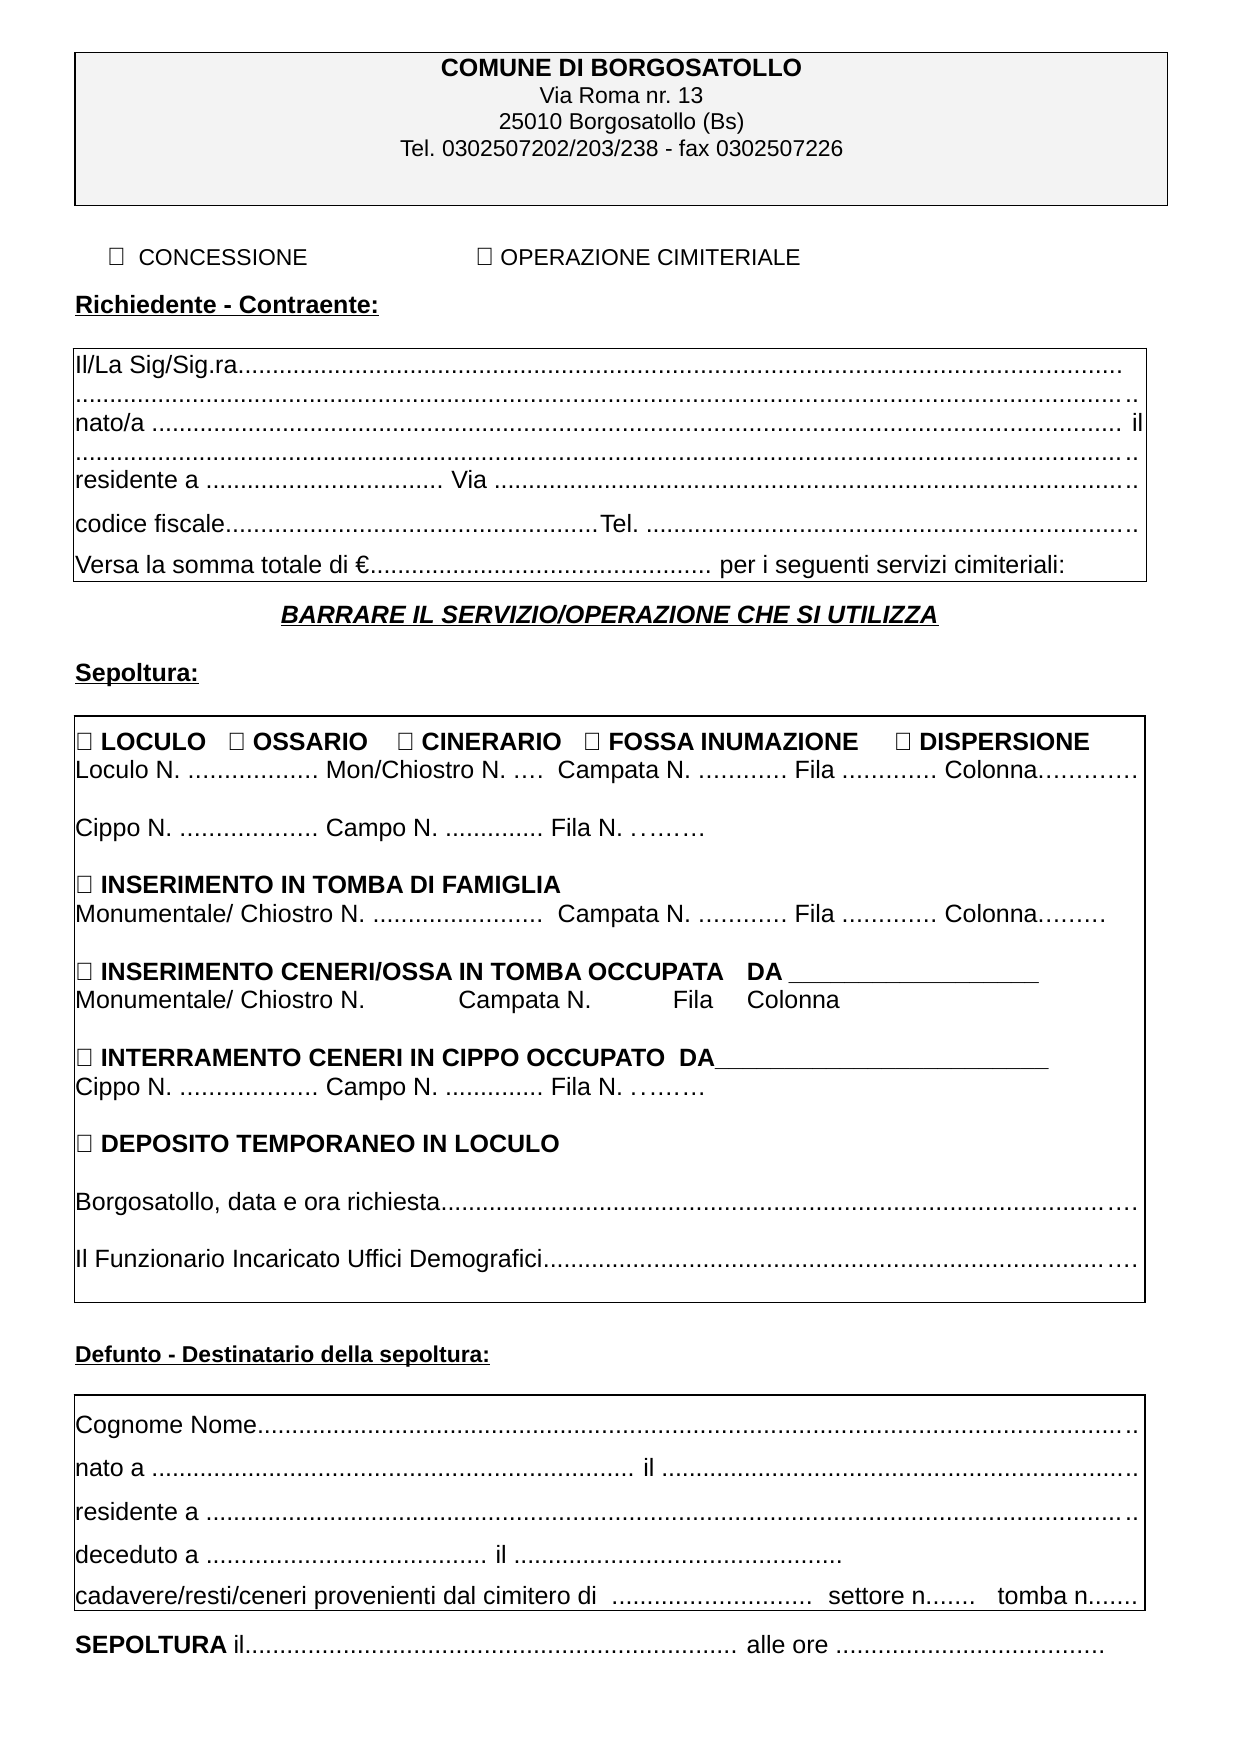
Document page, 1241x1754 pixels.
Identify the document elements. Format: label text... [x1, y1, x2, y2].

text BARRARE IL SERVIZIO/OPERAZIONE CHE SI UTILIZZA [75, 600, 1144, 629]
text Richiedente - Contraente: [75, 290, 1144, 319]
text Loculo N. Mon/Chiostro N. Campata N. Fila Colonna …. [75, 755, 1144, 784]
text  CONCESSIONE  OPERAZIONE CIMITERIALE [75, 242, 1144, 271]
text  INSERIMENTO CENERI/OSSA IN TOMBA OCCUPATA DA __________________ [75, 957, 1144, 985]
text codice fiscale Tel. .. [74, 506, 1146, 537]
text  LOCULO  OSSARIO  CINERARIO  FOSSA INUMAZIONE  DISPERSIONE [75, 727, 1144, 755]
text  DEPOSITO TEMPORANEO IN LOCULO [75, 1129, 1144, 1158]
text  INSERIMENTO IN TOMBA DI FAMIGLIA [75, 870, 1144, 899]
text Monumentale/ Chiostro N. Campata N. Fila Colonna [75, 985, 1144, 1014]
text Il Funzionario Incaricato Uffici Demografici …. [75, 1244, 1144, 1273]
text  INTERRAMENTO CENERI IN CIPPO OCCUPATO DA________________________ [75, 1043, 1144, 1072]
text Cippo N. Campo N. Fila N. …… [75, 1072, 1144, 1100]
text Monumentale/ Chiostro N. Campata N. Fila Colonna [75, 899, 1144, 928]
text Borgosatollo, data e ora richiesta …. [75, 1187, 1144, 1215]
text Il/La Sig/Sig.ra .. nato/a il .. [74, 349, 1146, 465]
text Cippo N. Campo N. Fila N. …… [75, 813, 1144, 842]
text Cognome Nome .. [75, 1409, 1144, 1439]
text residente a Via .. [75, 465, 1144, 494]
text Sepoltura: [75, 658, 1144, 687]
text deceduto a il [75, 1538, 1144, 1568]
text SEPOLTURA il alle ore [75, 1630, 1144, 1659]
text Defunto - Destinatario della sepoltura: [75, 1341, 1144, 1368]
text nato a il .. [75, 1452, 1144, 1482]
text Versa la somma totale di € per i seguenti servizi cimiteriali: [74, 547, 1146, 581]
table_header COMUNE DI BORGOSATOLLO Via Roma nr. 13 25010 Borgosatollo (Bs) Tel. 0302507202/203/238 - fax 0302507226 [76, 53, 1167, 205]
text cadavere/resti/ceneri provenienti dal cimitero di settore n. tomba n. [75, 1579, 1144, 1610]
text residente a .. [75, 1495, 1144, 1525]
